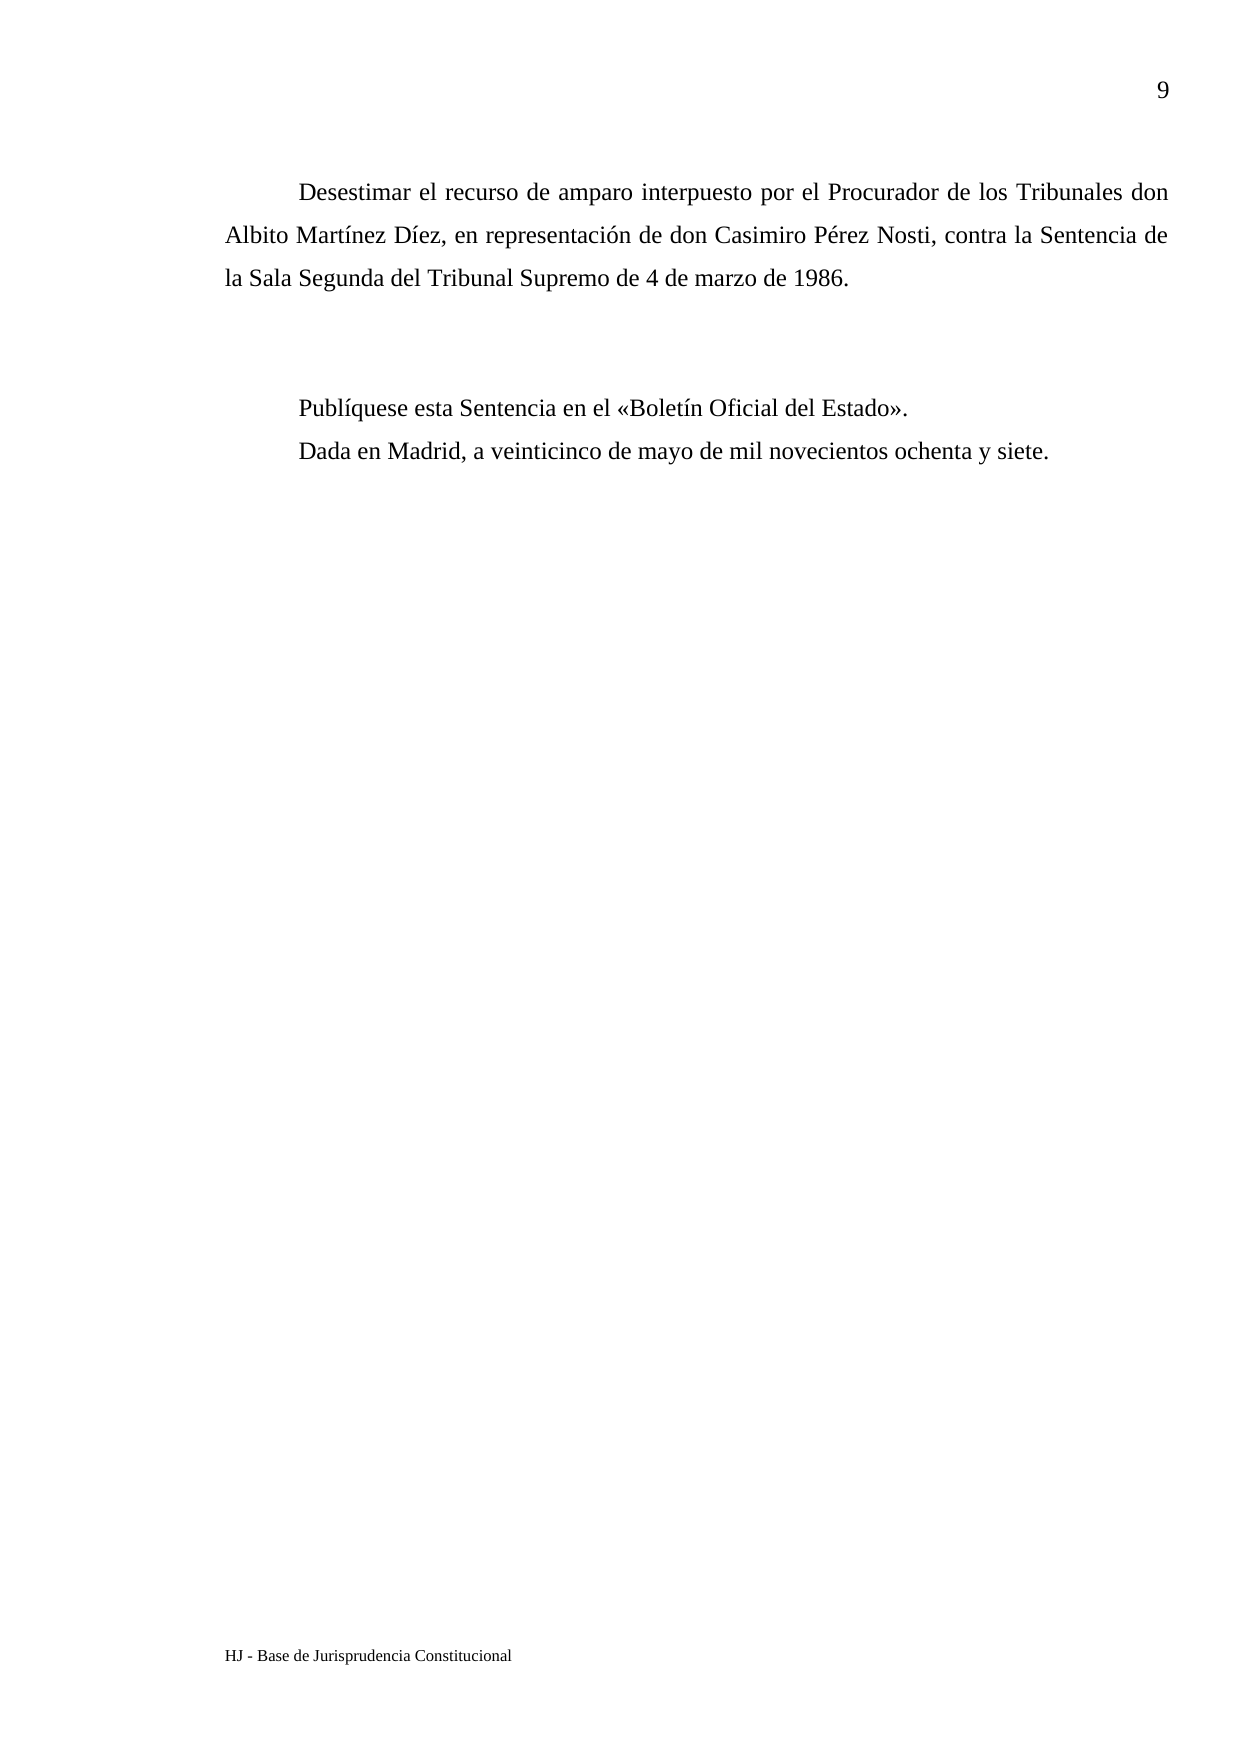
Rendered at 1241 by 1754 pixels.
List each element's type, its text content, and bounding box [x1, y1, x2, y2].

text Publíquese esta Sentencia en el «Boletín Oficial del Estado». [224, 393, 1169, 422]
text Desestimar el recurso de amparo interpuesto por el Procurador de los Tribunales don Albito Martínez Díez, en representación de don Casimiro Pérez Nosti, contra la Sentencia de la Sala Segunda del Tribunal Supremo de 4 de marzo de 1986. [224, 177, 1169, 292]
text Dada en Madrid, a veinticinco de mayo de mil novecientos ochenta y siete. [224, 436, 1169, 465]
